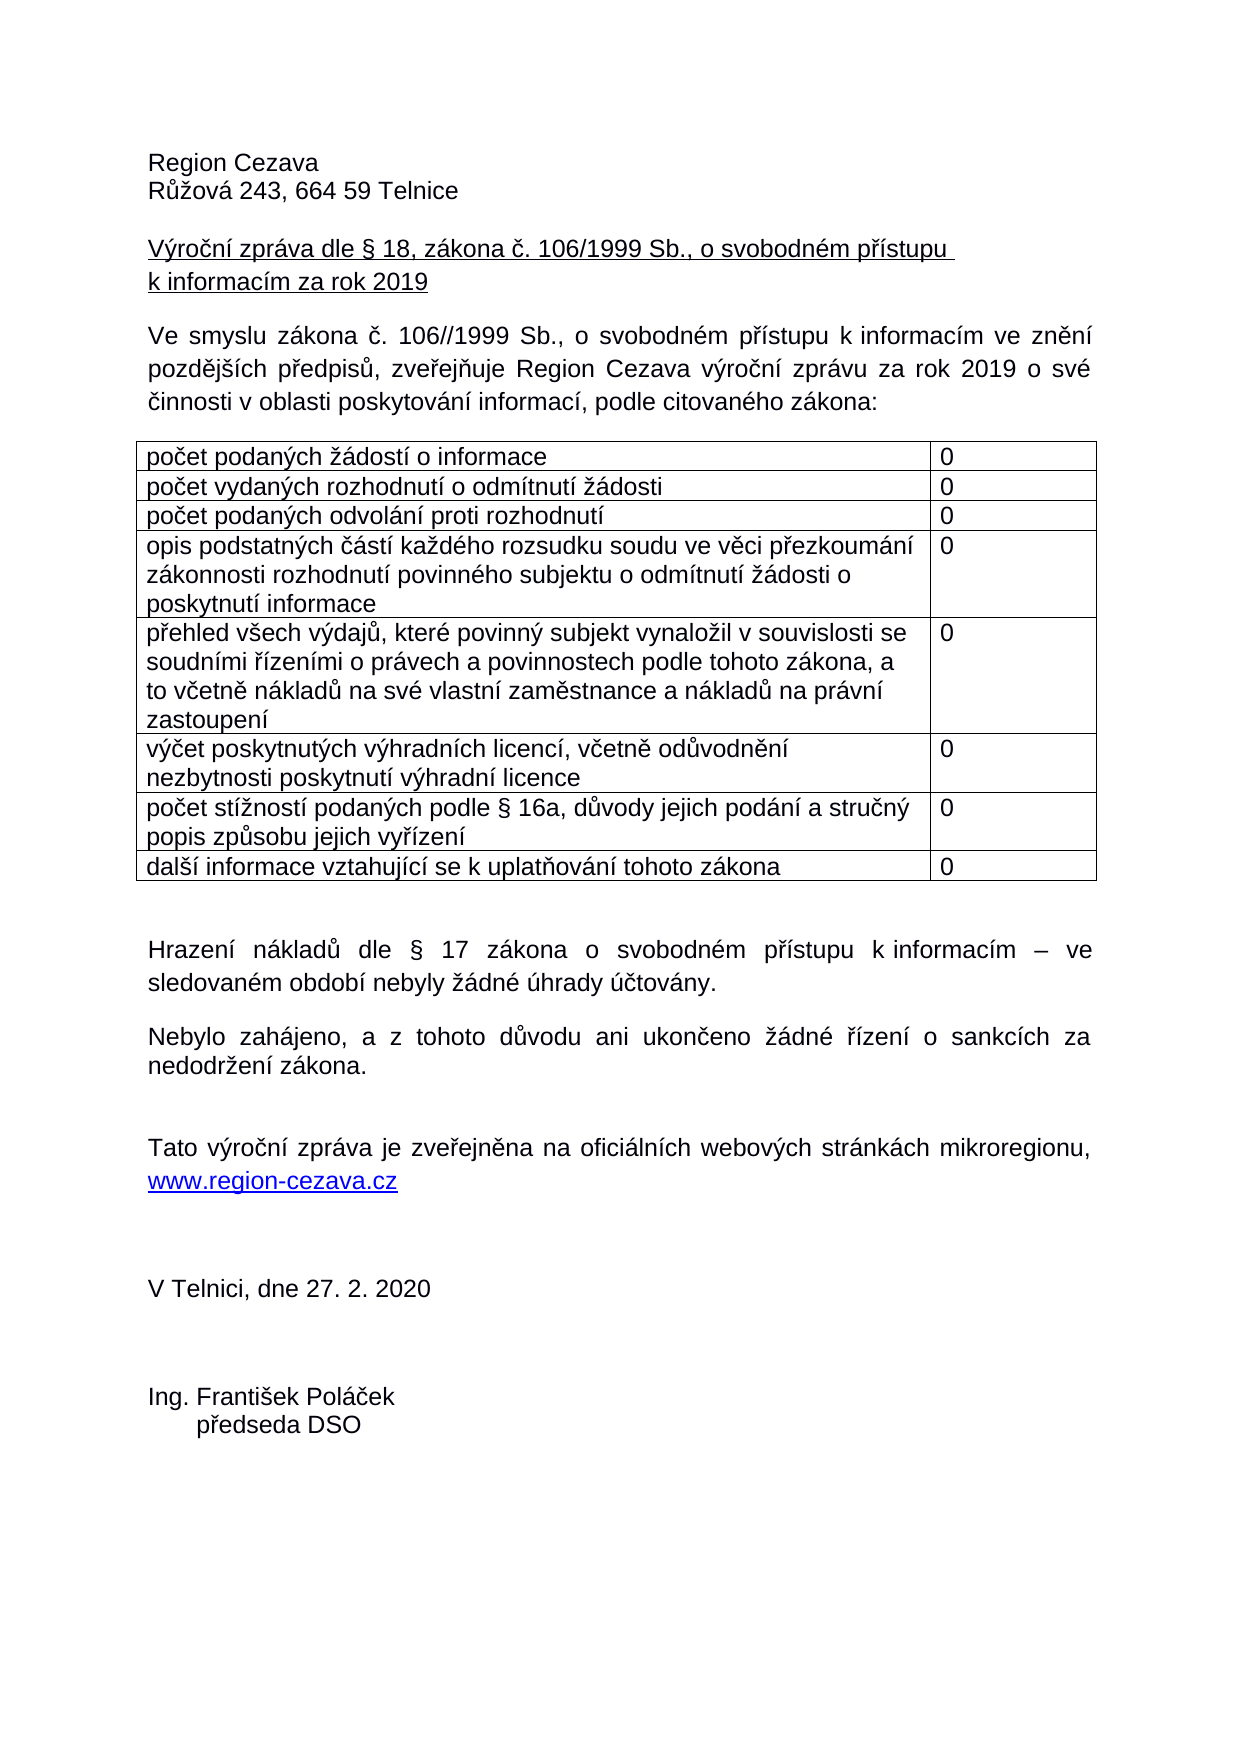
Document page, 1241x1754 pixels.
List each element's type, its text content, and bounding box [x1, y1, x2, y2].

table_cell počet podaných odvolání proti rozhodnutí [137, 501, 930, 530]
table_cell opis podstatných částí každého rozsudku soudu ve věci přezkoumání zákonnosti rozhodnutí povinného subjektu o odmítnutí žádosti o poskytnutí informace [137, 531, 930, 617]
table_cell 0 [931, 851, 1096, 880]
text Výroční zpráva dle § 18, zákona č. 106/1999 Sb., o svobodném přístupu k informacím za rok 2019 [148, 234, 1093, 296]
text Tato výroční zpráva je zveřejněna na oficiálních webových stránkách mikroregionu, www.region-cezava.cz [148, 1133, 1093, 1195]
text Růžová 243, 664 59 Telnice [148, 176, 1093, 205]
table_header 0 [931, 442, 1096, 470]
table_cell 0 [931, 531, 1096, 617]
table_cell 0 [931, 618, 1096, 733]
table_cell počet vydaných rozhodnutí o odmítnutí žádosti [137, 471, 930, 500]
table_cell další informace vztahující se k uplatňování tohoto zákona [137, 851, 930, 880]
text Region Cezava [148, 148, 1093, 176]
table_cell 0 [931, 471, 1096, 500]
table_cell 0 [931, 734, 1096, 792]
table_header počet podaných žádostí o informace [137, 442, 930, 470]
table_cell výčet poskytnutých výhradních licencí, včetně odůvodnění nezbytnosti poskytnutí výhradní licence [137, 734, 930, 792]
text předseda DSO [148, 1411, 1093, 1439]
table_cell počet stížností podaných podle § 16a, důvody jejich podání a stručný popis způsobu jejich vyřízení [137, 793, 930, 850]
text V Telnici, dne 27. 2. 2020 [148, 1274, 1093, 1303]
text Ing. František Poláček [148, 1382, 1093, 1411]
table_cell 0 [931, 501, 1096, 530]
table_cell 0 [931, 793, 1096, 850]
text Ve smyslu zákona č. 106//1999 Sb., o svobodném přístupu k informacím ve znění pozdějších předpisů, zveřejňuje Region Cezava výroční zprávu za rok 2019 o své činnosti v oblasti poskytování informací, podle citovaného zákona: [148, 321, 1093, 416]
text Nebylo zahájeno, a z tohoto důvodu ani ukončeno žádné řízení o sankcích za nedodržení zákona. [148, 1022, 1093, 1079]
text Hrazení nákladů dle § 17 zákona o svobodném přístupu k informacím – ve sledovaném období nebyly žádné úhrady účtovány. [148, 935, 1093, 997]
table_cell přehled všech výdajů, které povinný subjekt vynaložil v souvislosti se soudními řízeními o právech a povinnostech podle tohoto zákona, a to včetně nákladů na své vlastní zaměstnance a nákladů na právní zastoupení [137, 618, 930, 733]
